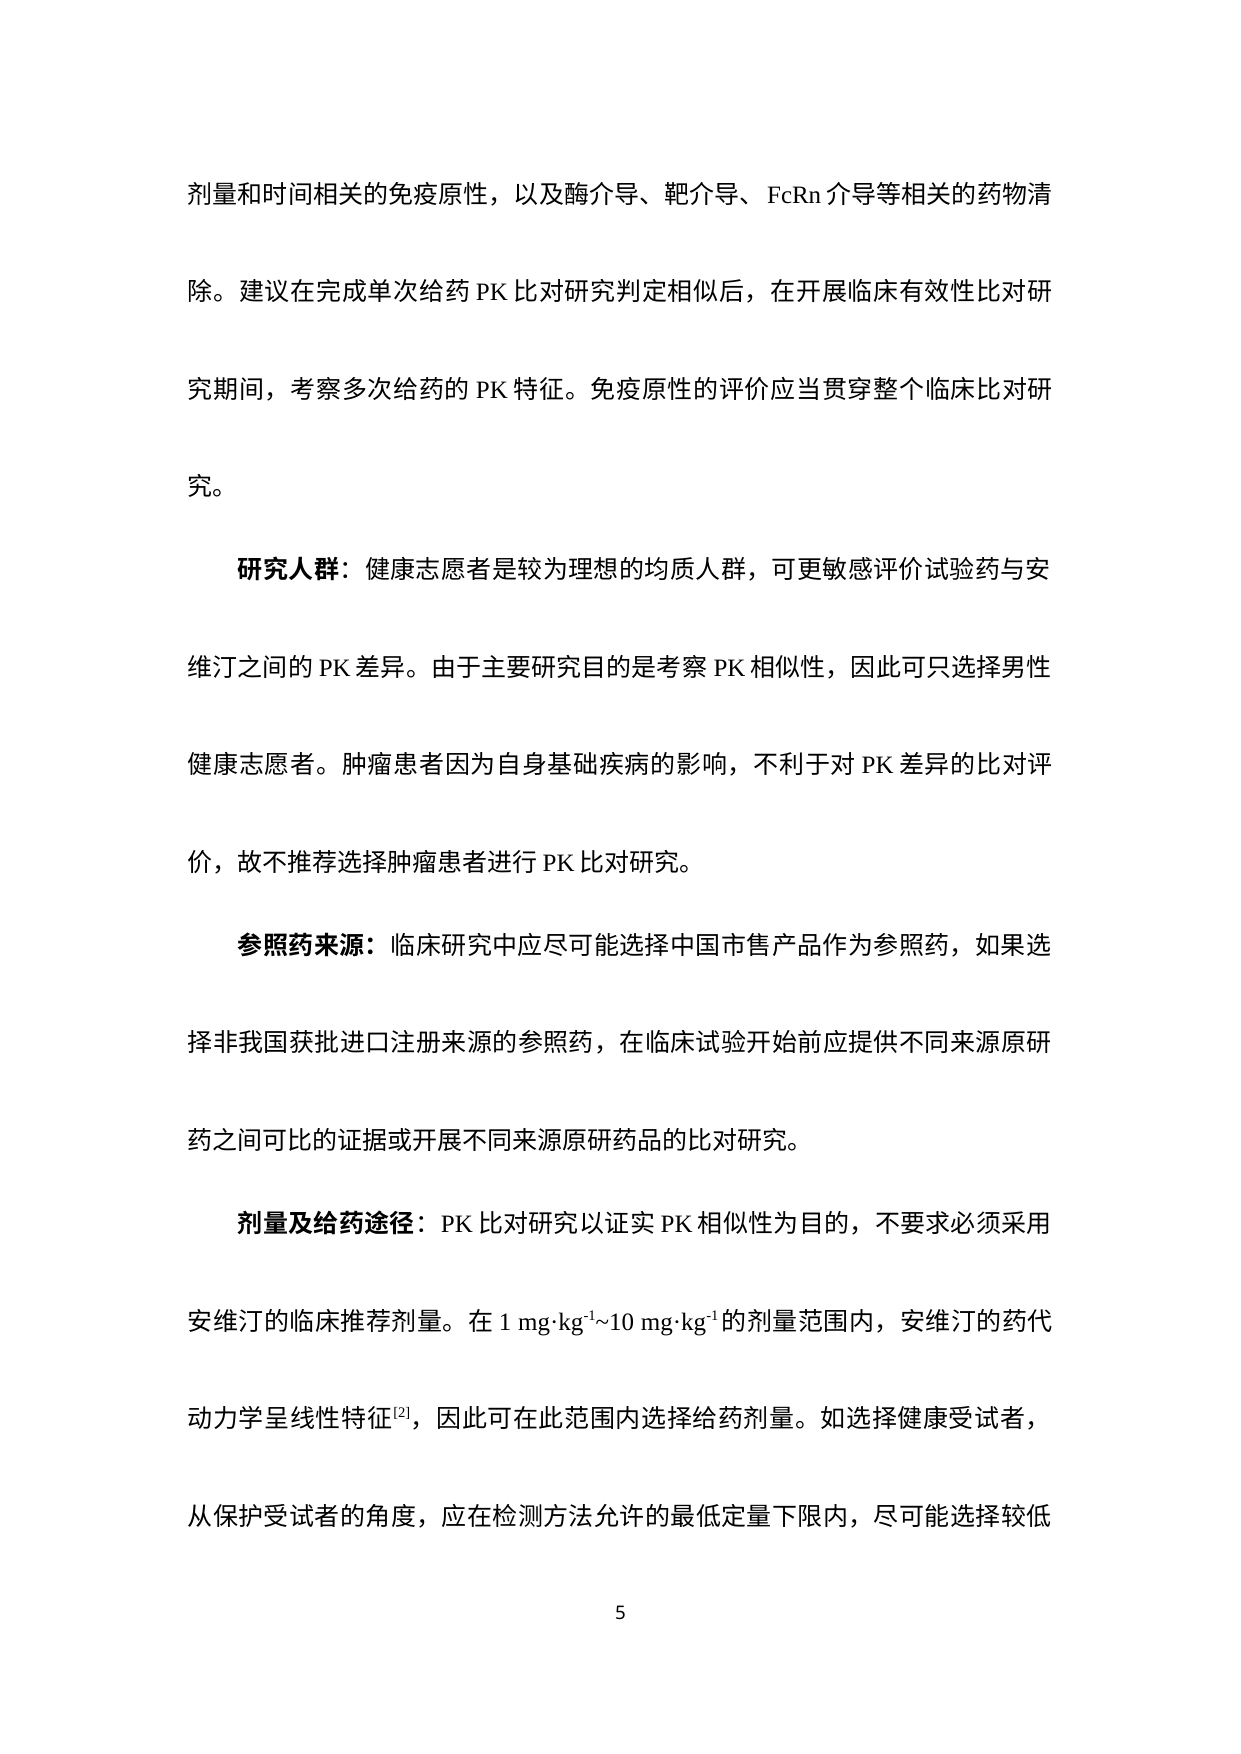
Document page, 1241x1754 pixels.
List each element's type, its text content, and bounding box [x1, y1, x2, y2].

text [187, 1189, 1053, 1547]
text 参照药来源：临床研究中应尽可能选择中国市售产品作为参照药，如果选择非我国获批进口注册来源的参照药，在临床试验开始前应提供不同来源原研药之间可比的证据或开展不同来源原研药品的比对研究。 [187, 911, 1053, 1171]
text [187, 160, 1053, 517]
text 研究人群：健康志愿者是较为理想的均质人群，可更敏感评价试验药与安维汀之间的PK差异。由于主要研究目的是考察PK相似性，因此可只选择男性健康志愿者。肿瘤患者因为自身基础疾病的影响，不利于对PK差异的比对评价，故不推荐选择肿瘤患者进行PK比对研究。 [187, 535, 1053, 893]
